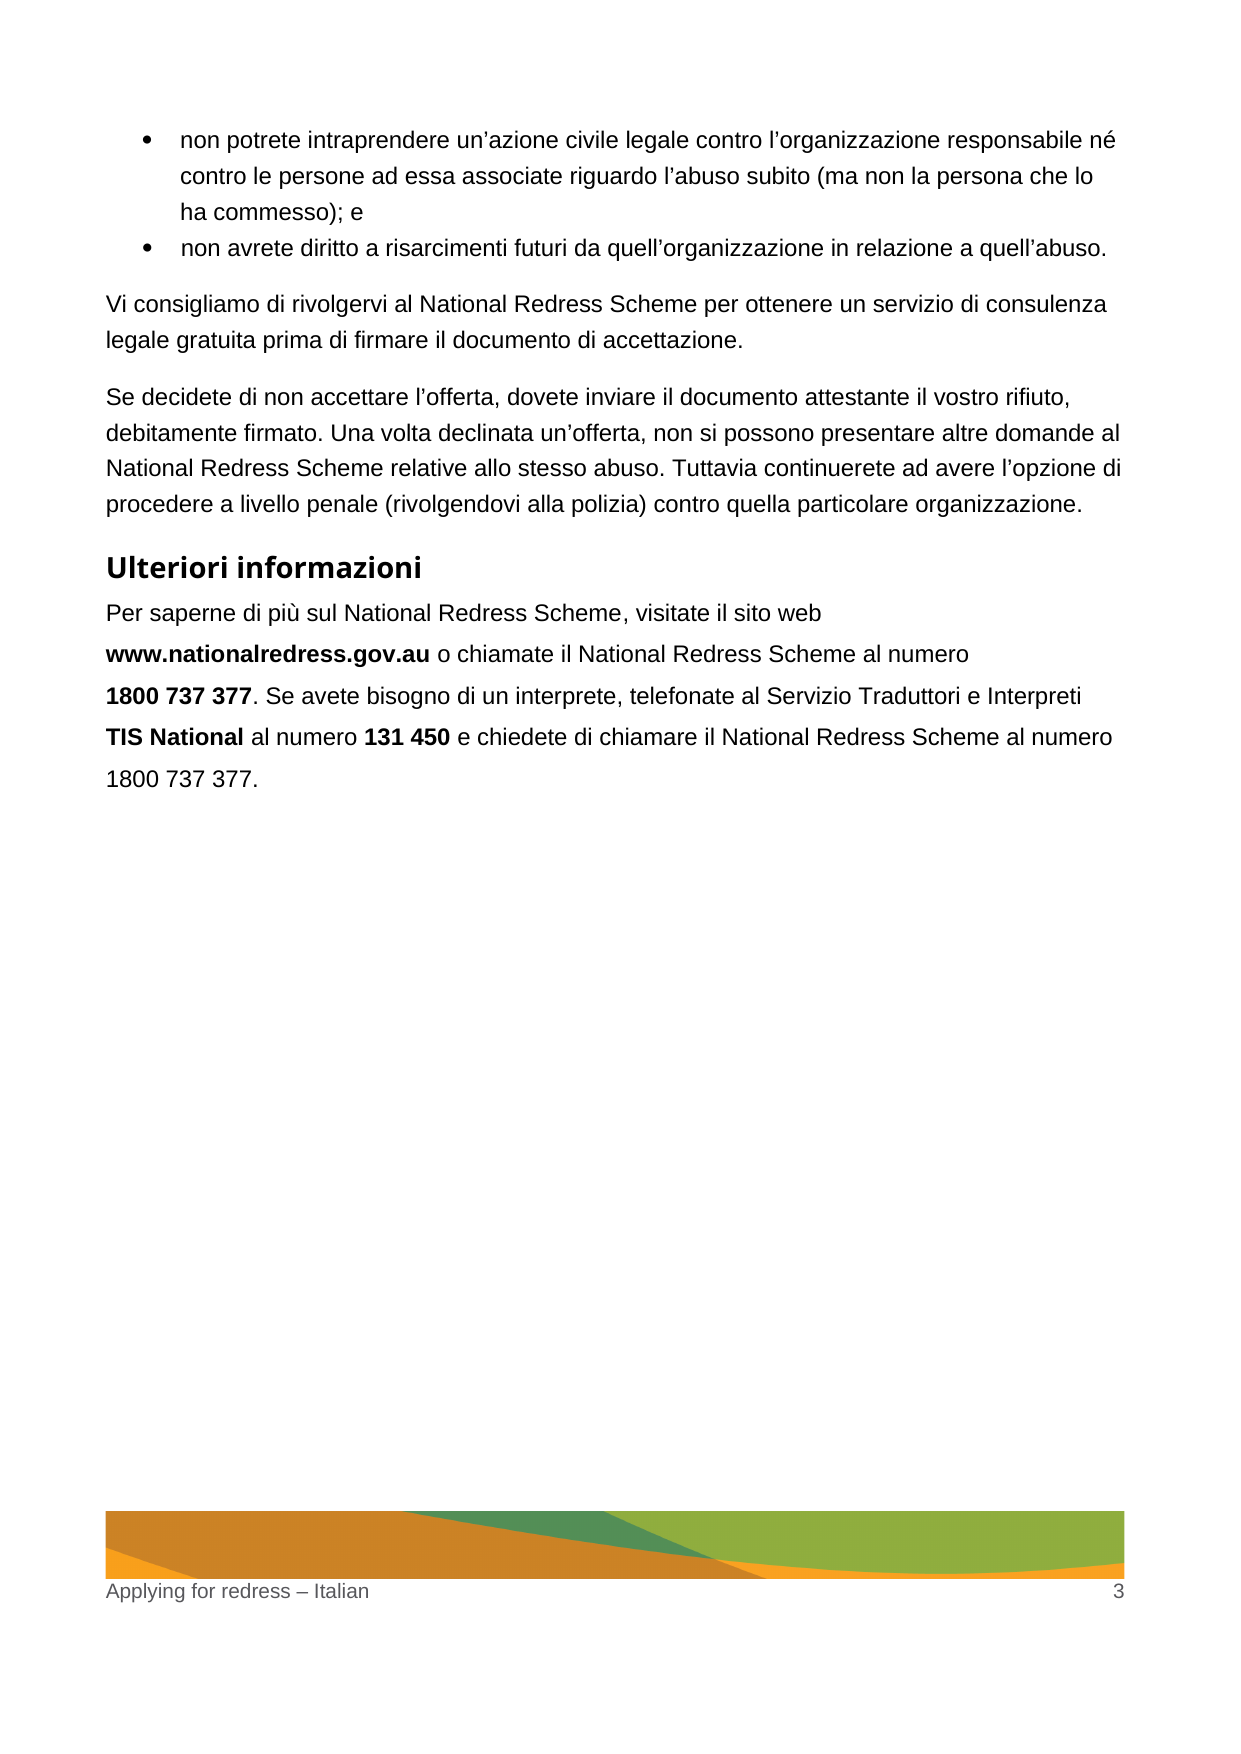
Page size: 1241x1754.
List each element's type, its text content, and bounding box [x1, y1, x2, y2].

list non avrete diritto a risarcimenti futuri da quell’organizzazione in relazione a quell’abuso. [143, 233, 1125, 261]
subtitle Ulteriori informazioni [106, 547, 1125, 587]
list non potrete intraprendere un’azione civile legale contro l’organizzazione responsabile né contro le persone ad essa associate riguardo l’abuso subito (ma non la persona che lo ha commesso); e [143, 126, 1125, 225]
picture [105, 1511, 1125, 1579]
text Per saperne di più sul National Redress Scheme, visitate il sito web www.nationalredress.gov.au o chiamate il National Redress Scheme al numero 1800 737 377. Se avete bisogno di un interprete, telefonate al Servizio Traduttori e Interpreti TIS National al numero 131 450 e chiedete di chiamare il National Redress Scheme al numero 1800 737 377. [106, 599, 1125, 792]
text Vi consigliamo di rivolgervi al National Redress Scheme per ottenere un servizio di consulenza legale gratuita prima di firmare il documento di accettazione. [106, 290, 1125, 354]
text Se decidete di non accettare l’offerta, dovete inviare il documento attestante il vostro rifiuto, debitamente firmato. Una volta declinata un’offerta, non si possono presentare altre domande al National Redress Scheme relative allo stesso abuso. Tuttavia continuerete ad avere l’opzione di procedere a livello penale (rivolgendovi alla polizia) contro quella particolare organizzazione. [106, 383, 1125, 518]
